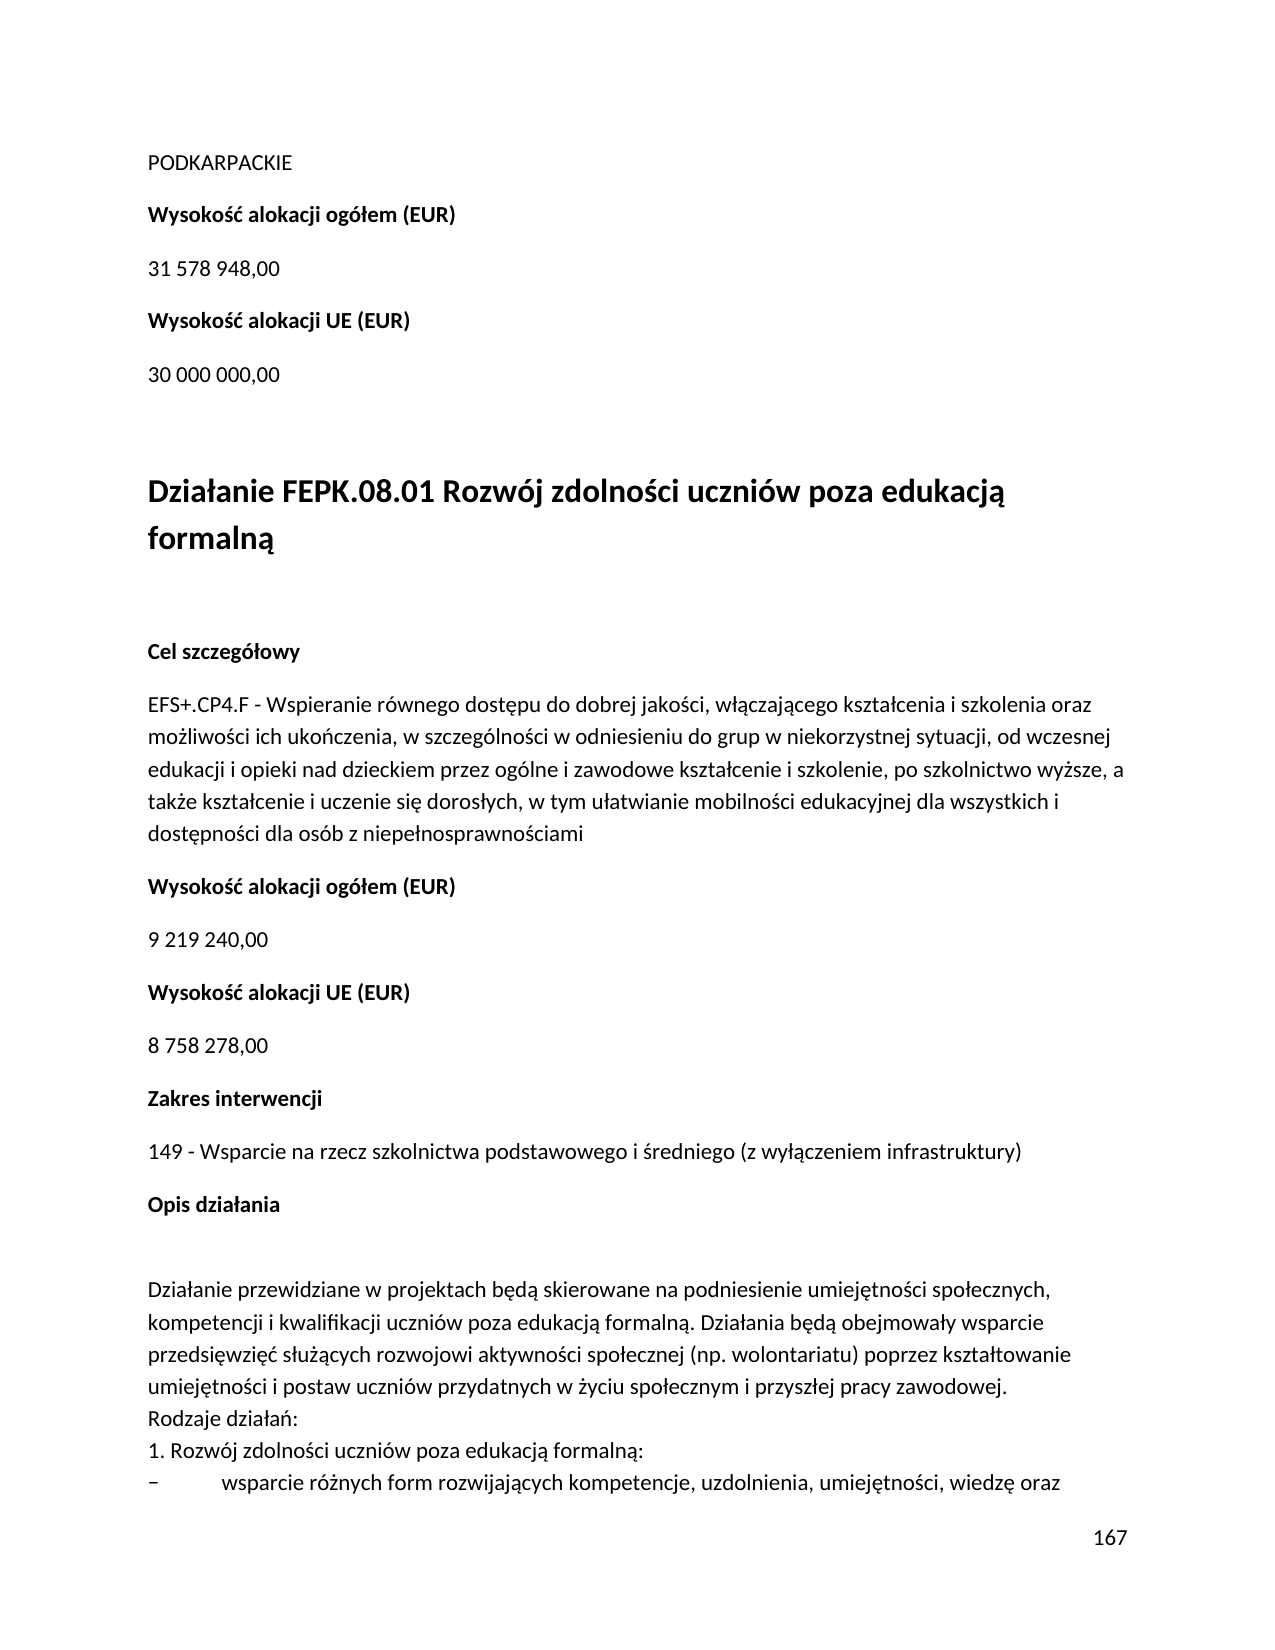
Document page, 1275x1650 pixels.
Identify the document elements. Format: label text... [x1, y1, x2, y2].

text EFS+.CP4.F - Wspieranie równego dostępu do dobrej jakości, włączającego kształcenia i szkolenia oraz możliwości ich ukończenia, w szczególności w odniesieniu do grup w niekorzystnej sytuacji, od wczesnej edukacji i opieki nad dzieckiem przez ogólne i zawodowe kształcenie i szkolenie, po szkolnictwo wyższe, a także kształcenie i uczenie się dorosłych, w tym ułatwianie mobilności edukacyjnej dla wszystkich i dostępności dla osób z niepełnosprawnościami [148, 690, 1127, 847]
text Zakres interwencji [148, 1084, 1127, 1112]
text Wysokość alokacji UE (EUR) [148, 307, 1127, 335]
text Wysokość alokacji UE (EUR) [148, 978, 1127, 1006]
subtitle Działanie FEPK.08.01 Rozwój zdolności uczniów poza edukacją formalną [148, 470, 1127, 557]
text Wysokość alokacji ogółem (EUR) [148, 872, 1127, 900]
text Opis działania [148, 1190, 1127, 1218]
text Cel szczegółowy [148, 637, 1127, 665]
text 149 - Wsparcie na rzecz szkolnictwa podstawowego i średniego (z wyłączeniem infrastruktury) [148, 1137, 1127, 1165]
text 8 758 278,00 [148, 1031, 1127, 1059]
text 9 219 240,00 [148, 925, 1127, 953]
text 30 000 000,00 [148, 360, 1127, 388]
text PODKARPACKIE [148, 148, 1127, 176]
text 31 578 948,00 [148, 254, 1127, 282]
text Wysokość alokacji ogółem (EUR) [148, 201, 1127, 229]
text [148, 1243, 1127, 1497]
